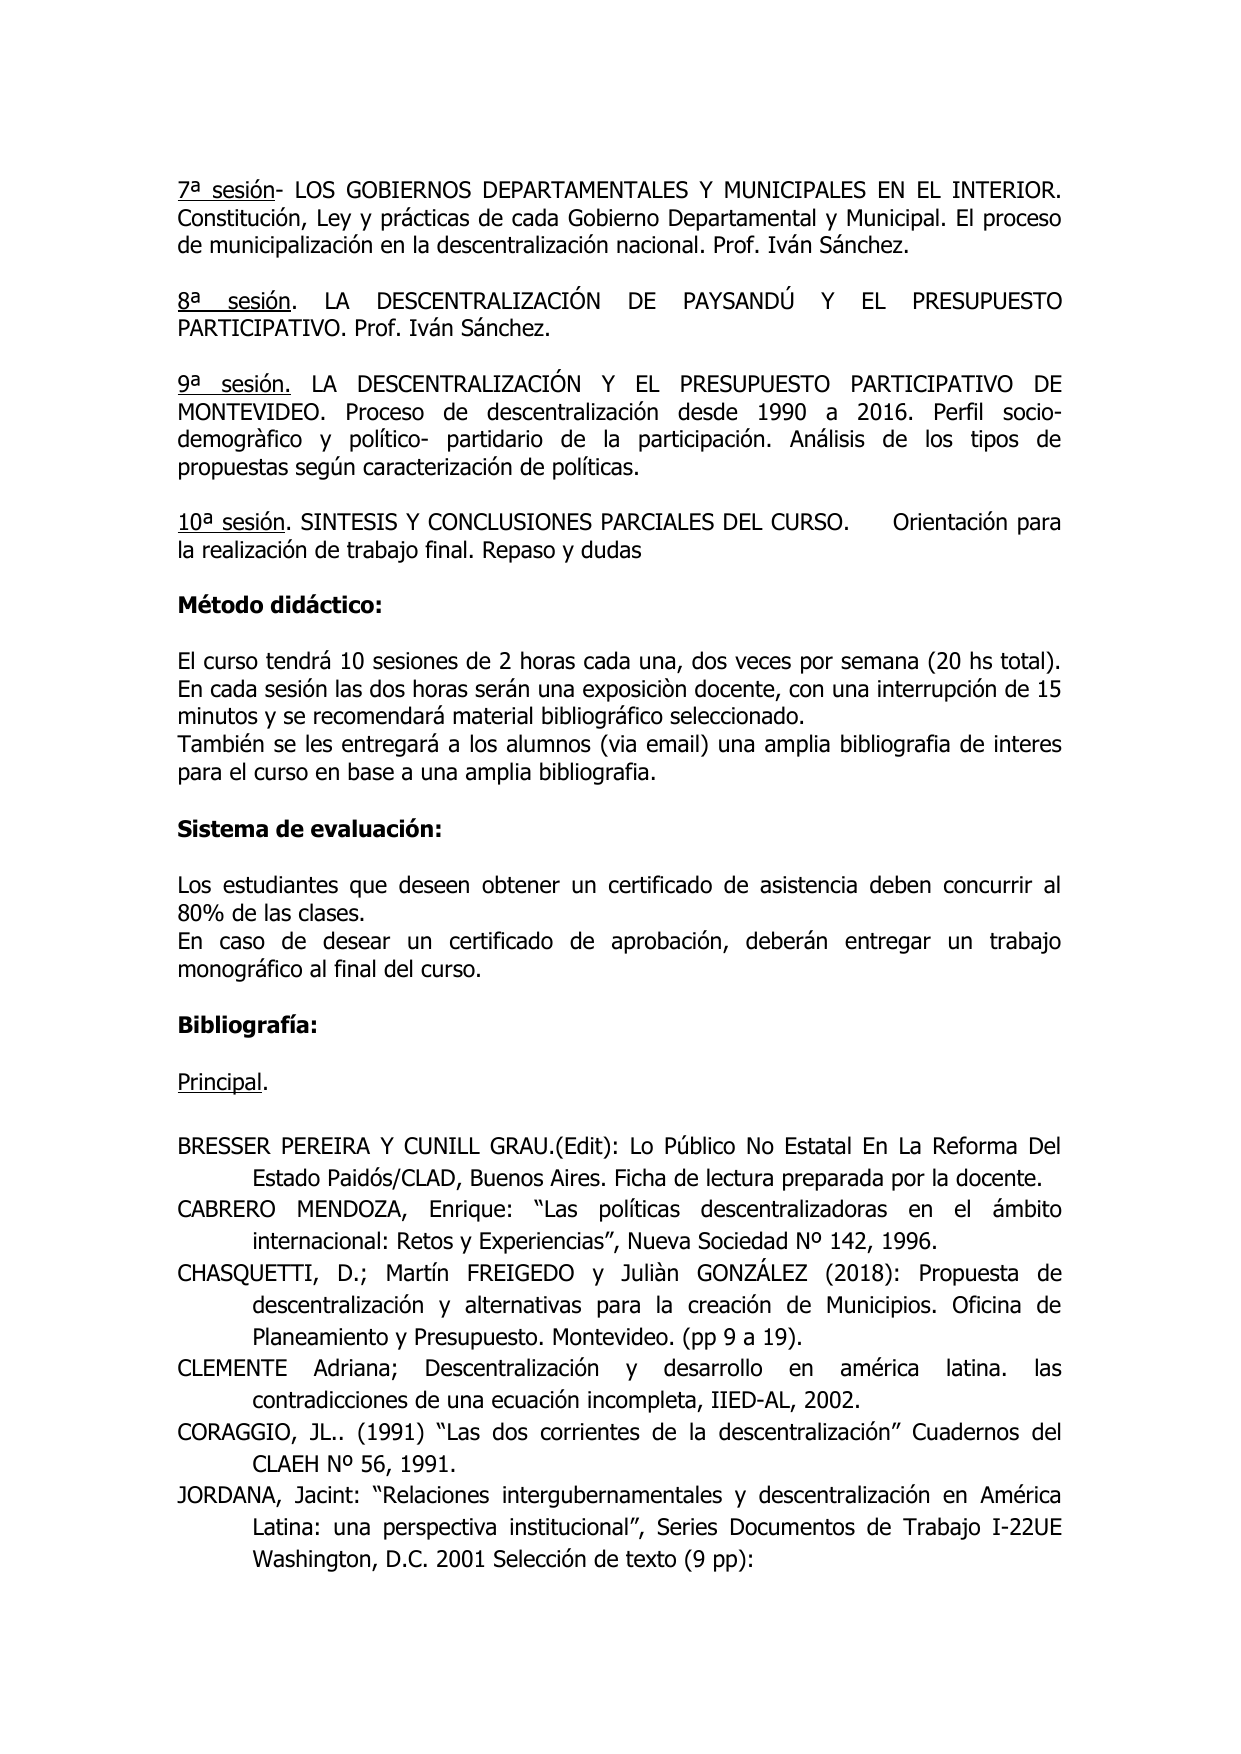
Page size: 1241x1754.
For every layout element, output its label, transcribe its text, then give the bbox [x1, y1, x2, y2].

text 9ª sesión. LA DESCENTRALIZACIÓN Y EL PRESUPUESTO PARTICIPATIVO DE MONTEVIDEO. Proceso de descentralización desde 1990 a 2016. Perfil socio-demogràfico y político- partidario de la participación. Análisis de los tipos de propuestas según caracterización de políticas. [177, 369, 1063, 480]
text Principal. [177, 1068, 1063, 1096]
text CORAGGIO, JL.. (1991) “Las dos corrientes de la descentralización” Cuadernos del CLAEH Nº 56, 1991. [177, 1417, 1063, 1477]
text CLEMENTE Adriana; Descentralización y desarrollo en américa latina. las contradicciones de una ecuación incompleta, IIED-AL, 2002. [177, 1354, 1063, 1413]
text Bibliografía: [177, 1011, 1063, 1039]
text CABRERO MENDOZA, Enrique: “Las políticas descentralizadoras en el ámbito internacional: Retos y Experiencias”, Nueva Sociedad Nº 142, 1996. [177, 1195, 1063, 1254]
text 7ª sesión- LOS GOBIERNOS DEPARTAMENTALES Y MUNICIPALES EN EL INTERIOR. Constitución, Ley y prácticas de cada Gobierno Departamental y Municipal. El proceso de municipalización en la descentralización nacional. Prof. Iván Sánchez. [177, 175, 1063, 258]
text Los estudiantes que deseen obtener un certificado de asistencia deben concurrir al 80% de las clases. [177, 871, 1063, 926]
text En caso de desear un certificado de aprobación, deberán entregar un trabajo monográfico al final del curso. [177, 926, 1063, 982]
text Método didáctico: [177, 591, 1063, 619]
text Sistema de evaluación: [177, 814, 1063, 842]
text BRESSER PEREIRA Y CUNILL GRAU.(Edit): Lo Público No Estatal En La Reforma Del Estado Paidós/CLAD, Buenos Aires. Ficha de lectura preparada por la docente. [177, 1131, 1063, 1191]
text 10ª sesión. SINTESIS Y CONCLUSIONES PARCIALES DEL CURSO. Orientación para la realización de trabajo final. Repaso y dudas [177, 508, 1063, 563]
text El curso tendrá 10 sesiones de 2 horas cada una, dos veces por semana (20 hs total). En cada sesión las dos horas serán una exposiciòn docente, con una interrupción de 15 minutos y se recomendará material bibliográfico seleccionado. [177, 646, 1063, 729]
text CHASQUETTI, D.; Martín FREIGEDO y Juliàn GONZÁLEZ (2018): Propuesta de descentralización y alternativas para la creación de Municipios. Oficina de Planeamiento y Presupuesto. Montevideo. (pp 9 a 19). [177, 1258, 1063, 1350]
text También se les entregará a los alumnos (via email) una amplia bibliografia de interes para el curso en base a una amplia bibliografia. [177, 729, 1063, 785]
text JORDANA, Jacint: “Relaciones intergubernamentales y descentralización en América Latina: una perspectiva institucional”, Series Documentos de Trabajo I-22UE Washington, D.C. 2001 Selección de texto (9 pp): [177, 1481, 1063, 1572]
text 8ª sesión. LA DESCENTRALIZACIÓN DE PAYSANDÚ Y EL PRESUPUESTO PARTICIPATIVO. Prof. Iván Sánchez. [177, 286, 1063, 342]
